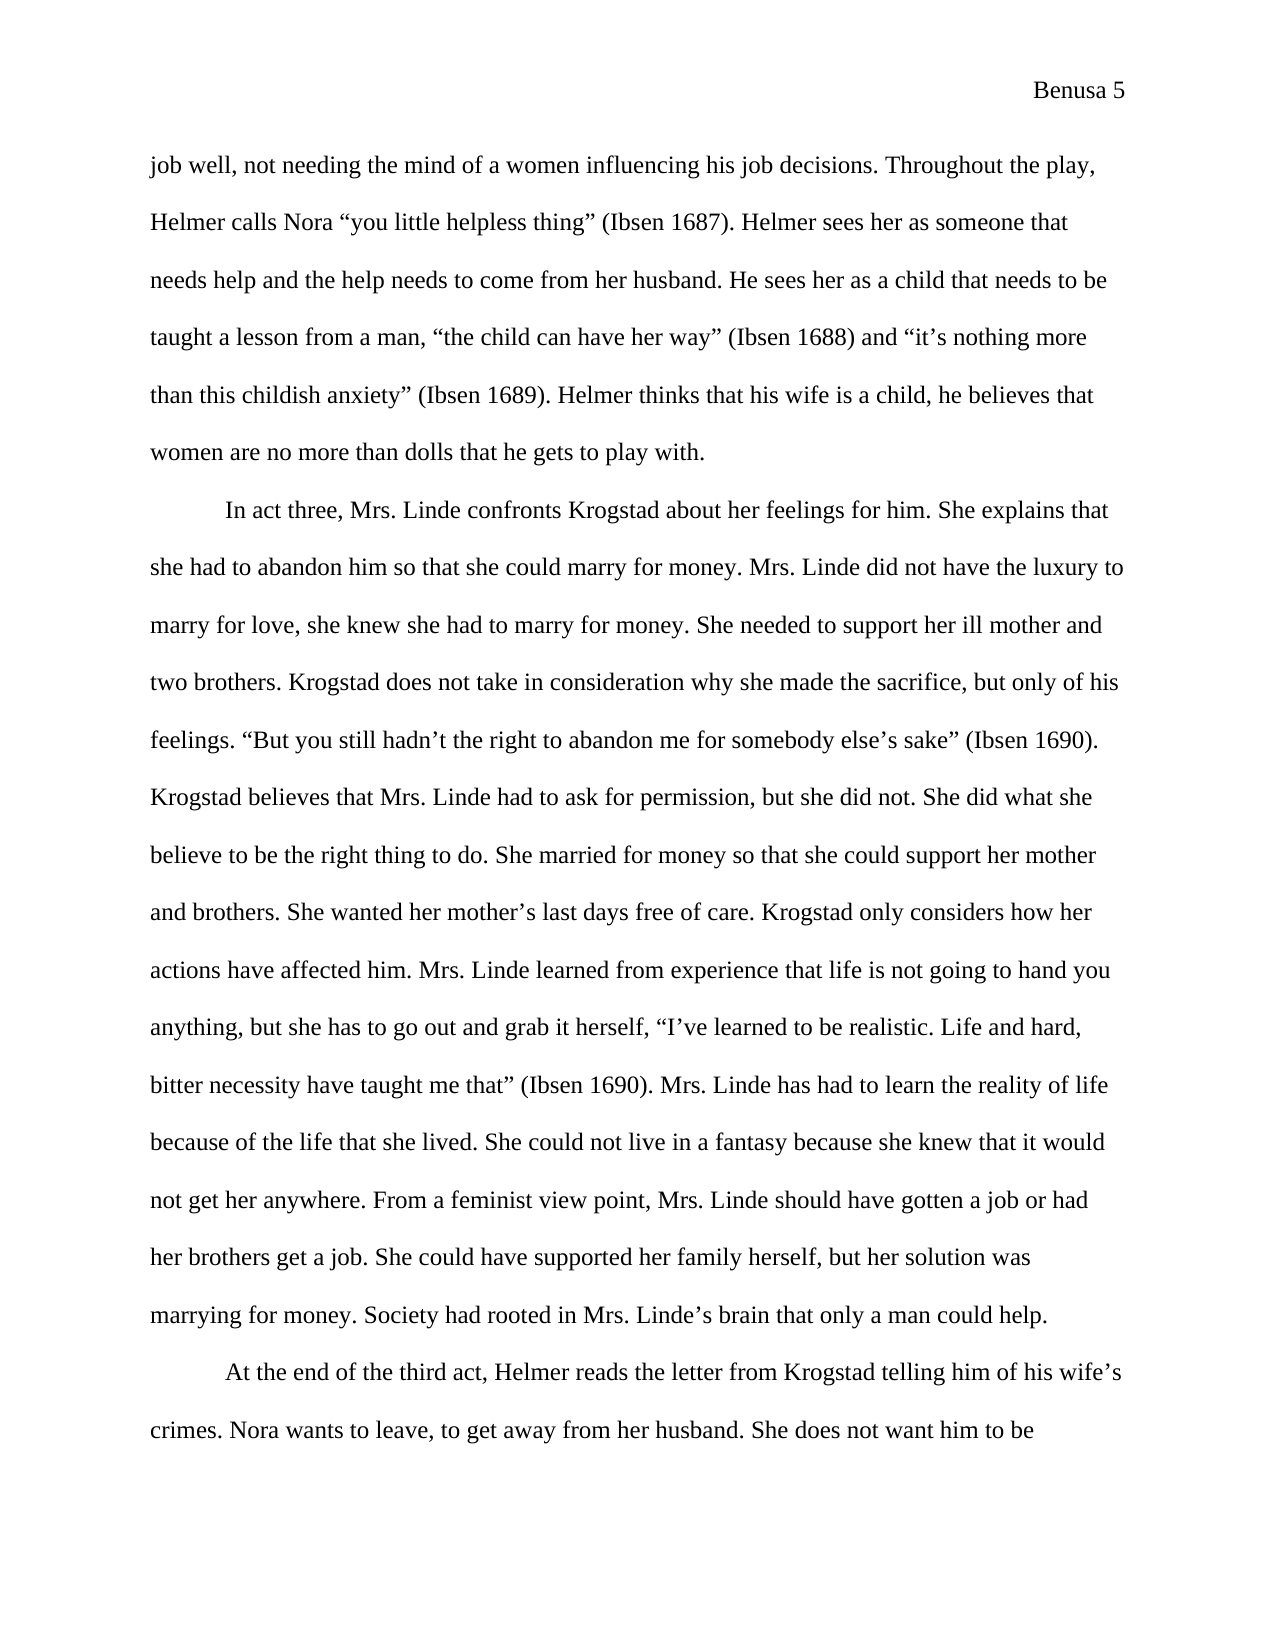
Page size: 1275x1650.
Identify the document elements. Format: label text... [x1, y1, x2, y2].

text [150, 150, 1125, 466]
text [150, 1357, 1125, 1444]
text In act three, Mrs. Linde confronts Krogstad about her feelings for him. She explains that she had to abandon him so that she could marry for money. Mrs. Linde did not have the luxury to marry for love, she knew she had to marry for money. She needed to support her ill mother and two brothers. Krogstad does not take in consideration why she made the sacrifice, but only of his feelings. “But you still hadn’t the right to abandon me for somebody else’s sake” (Ibsen 1690). Krogstad believes that Mrs. Linde had to ask for permission, but she did not. She did what she believe to be the right thing to do. She married for money so that she could support her mother and brothers. She wanted her mother’s last days free of care. Krogstad only considers how her actions have affected him. Mrs. Linde learned from experience that life is not going to hand you anything, but she has to go out and grab it herself, “I’ve learned to be realistic. Life and hard, bitter necessity have taught me that” (Ibsen 1690). Mrs. Linde has had to learn the reality of life because of the life that she lived. She could not live in a fantasy because she knew that it would not get her anywhere. From a feminist view point, Mrs. Linde should have gotten a job or had her brothers get a job. She could have supported her family herself, but her solution was marrying for money. Society had rooted in Mrs. Linde’s brain that only a man could help. [150, 495, 1125, 1329]
